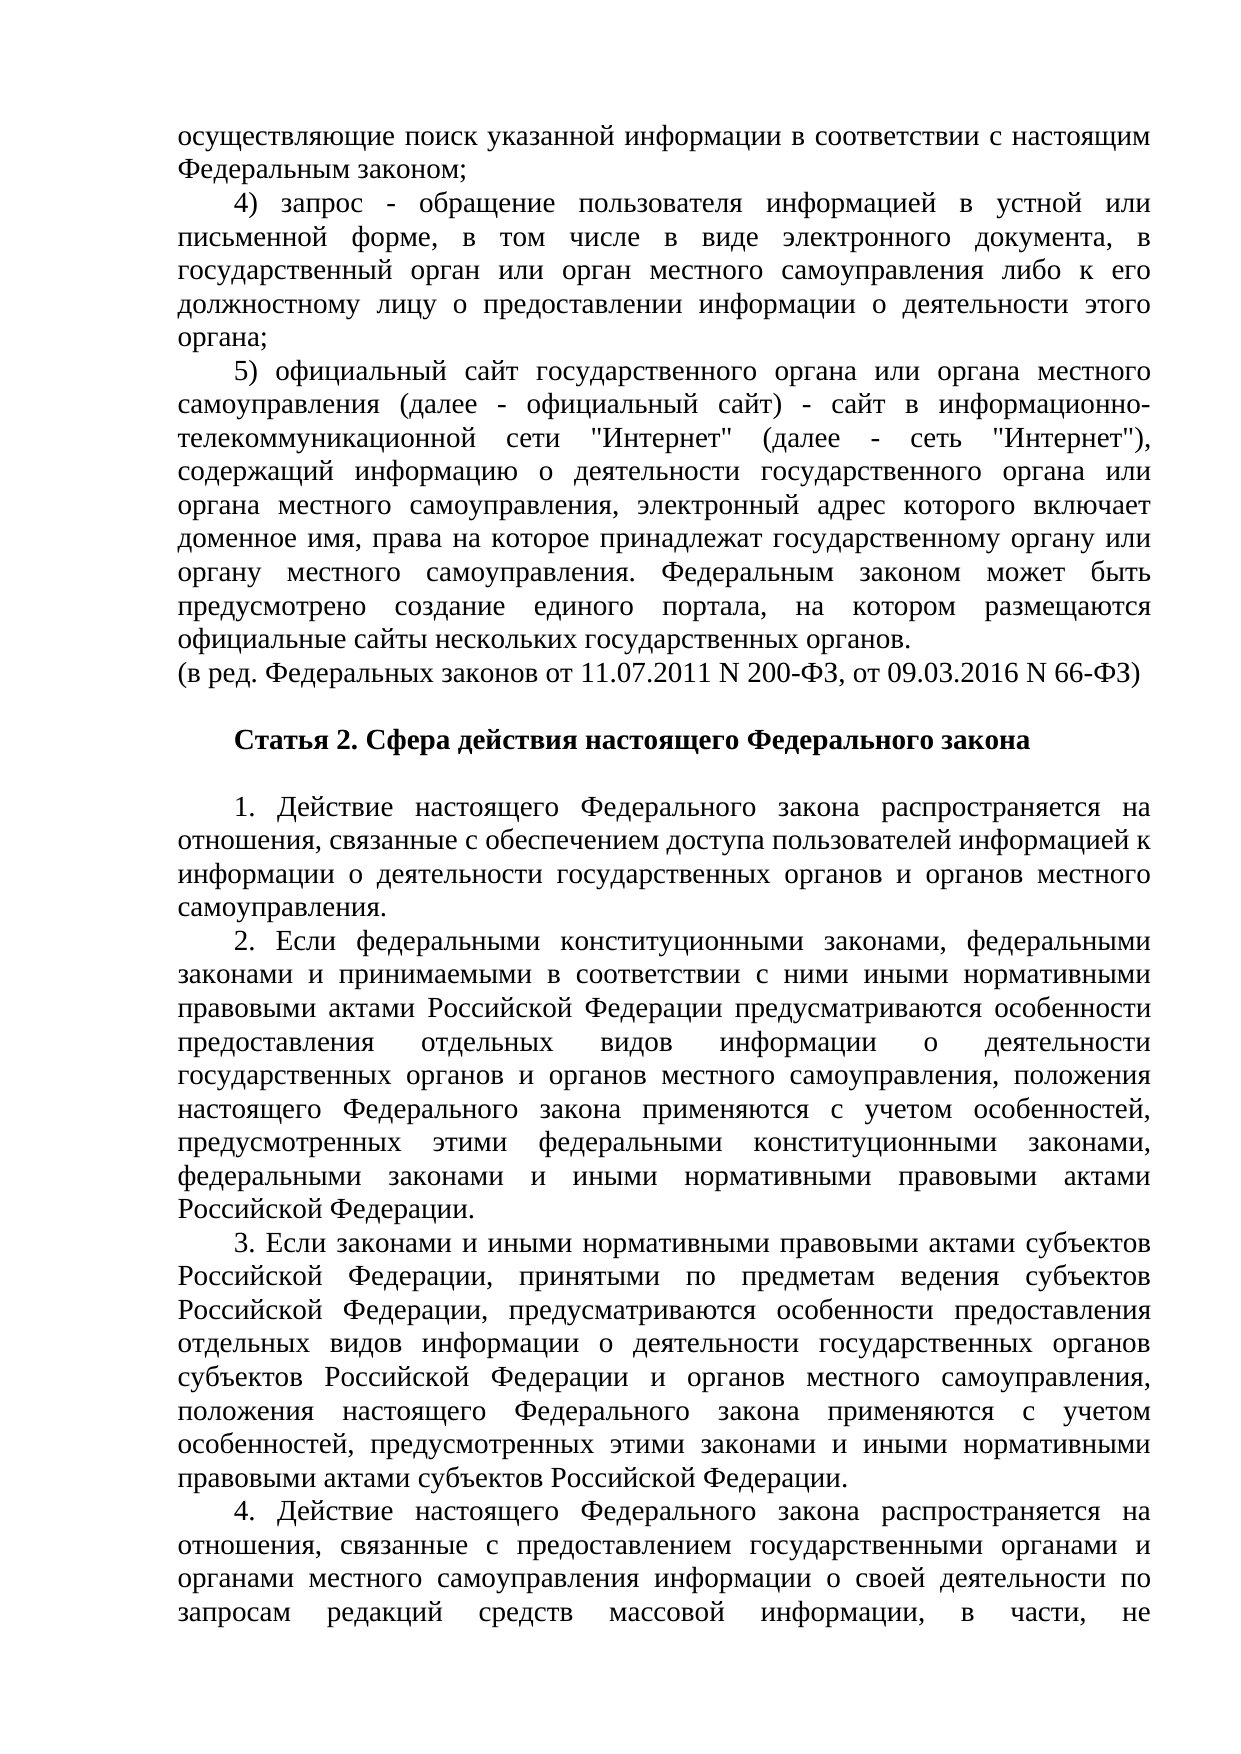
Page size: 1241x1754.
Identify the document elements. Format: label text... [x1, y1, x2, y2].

text 3. Если законами и иными нормативными правовыми актами субъектов Российской Федерации, принятыми по предметам ведения субъектов Российской Федерации, предусматриваются особенности предоставления отдельных видов информации о деятельности государственных органов субъектов Российской Федерации и органов местного самоуправления, положения настоящего Федерального закона применяются с учетом особенностей, предусмотренных этими законами и иными нормативными правовыми актами субъектов Российской Федерации. [177, 1225, 1152, 1493]
text 4) запрос - обращение пользователя информацией в устной или письменной форме, в том числе в виде электронного документа, в государственный орган или орган местного самоуправления либо к его должностному лицу о предоставлении информации о деятельности этого органа; [177, 185, 1152, 353]
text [177, 1493, 1152, 1627]
text 2. Если федеральными конституционными законами, федеральными законами и принимаемыми в соответствии с ними иными нормативными правовыми актами Российской Федерации предусматриваются особенности предоставления отдельных видов информации о деятельности государственных органов и органов местного самоуправления, положения настоящего Федерального закона применяются с учетом особенностей, предусмотренных этими федеральными конституционными законами, федеральными законами и иными нормативными правовыми актами Российской Федерации. [177, 923, 1152, 1225]
text (в ред. Федеральных законов от 11.07.2011 N 200-ФЗ, от 09.03.2016 N 66-ФЗ) [177, 655, 1152, 688]
text Статья 2. Сфера действия настоящего Федерального закона [177, 722, 1152, 755]
text 1. Действие настоящего Федерального закона распространяется на отношения, связанные с обеспечением доступа пользователей информацией к информации о деятельности государственных органов и органов местного самоуправления. [177, 789, 1152, 923]
text 5) официальный сайт государственного органа или органа местного самоуправления (далее - официальный сайт) - сайт в информационно-телекоммуникационной сети "Интернет" (далее - сеть "Интернет"), содержащий информацию о деятельности государственного органа или органа местного самоуправления, электронный адрес которого включает доменное имя, права на которое принадлежат государственному органу или органу местного самоуправления. Федеральным законом может быть предусмотрено создание единого портала, на котором размещаются официальные сайты нескольких государственных органов. [177, 353, 1152, 655]
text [177, 118, 1152, 185]
